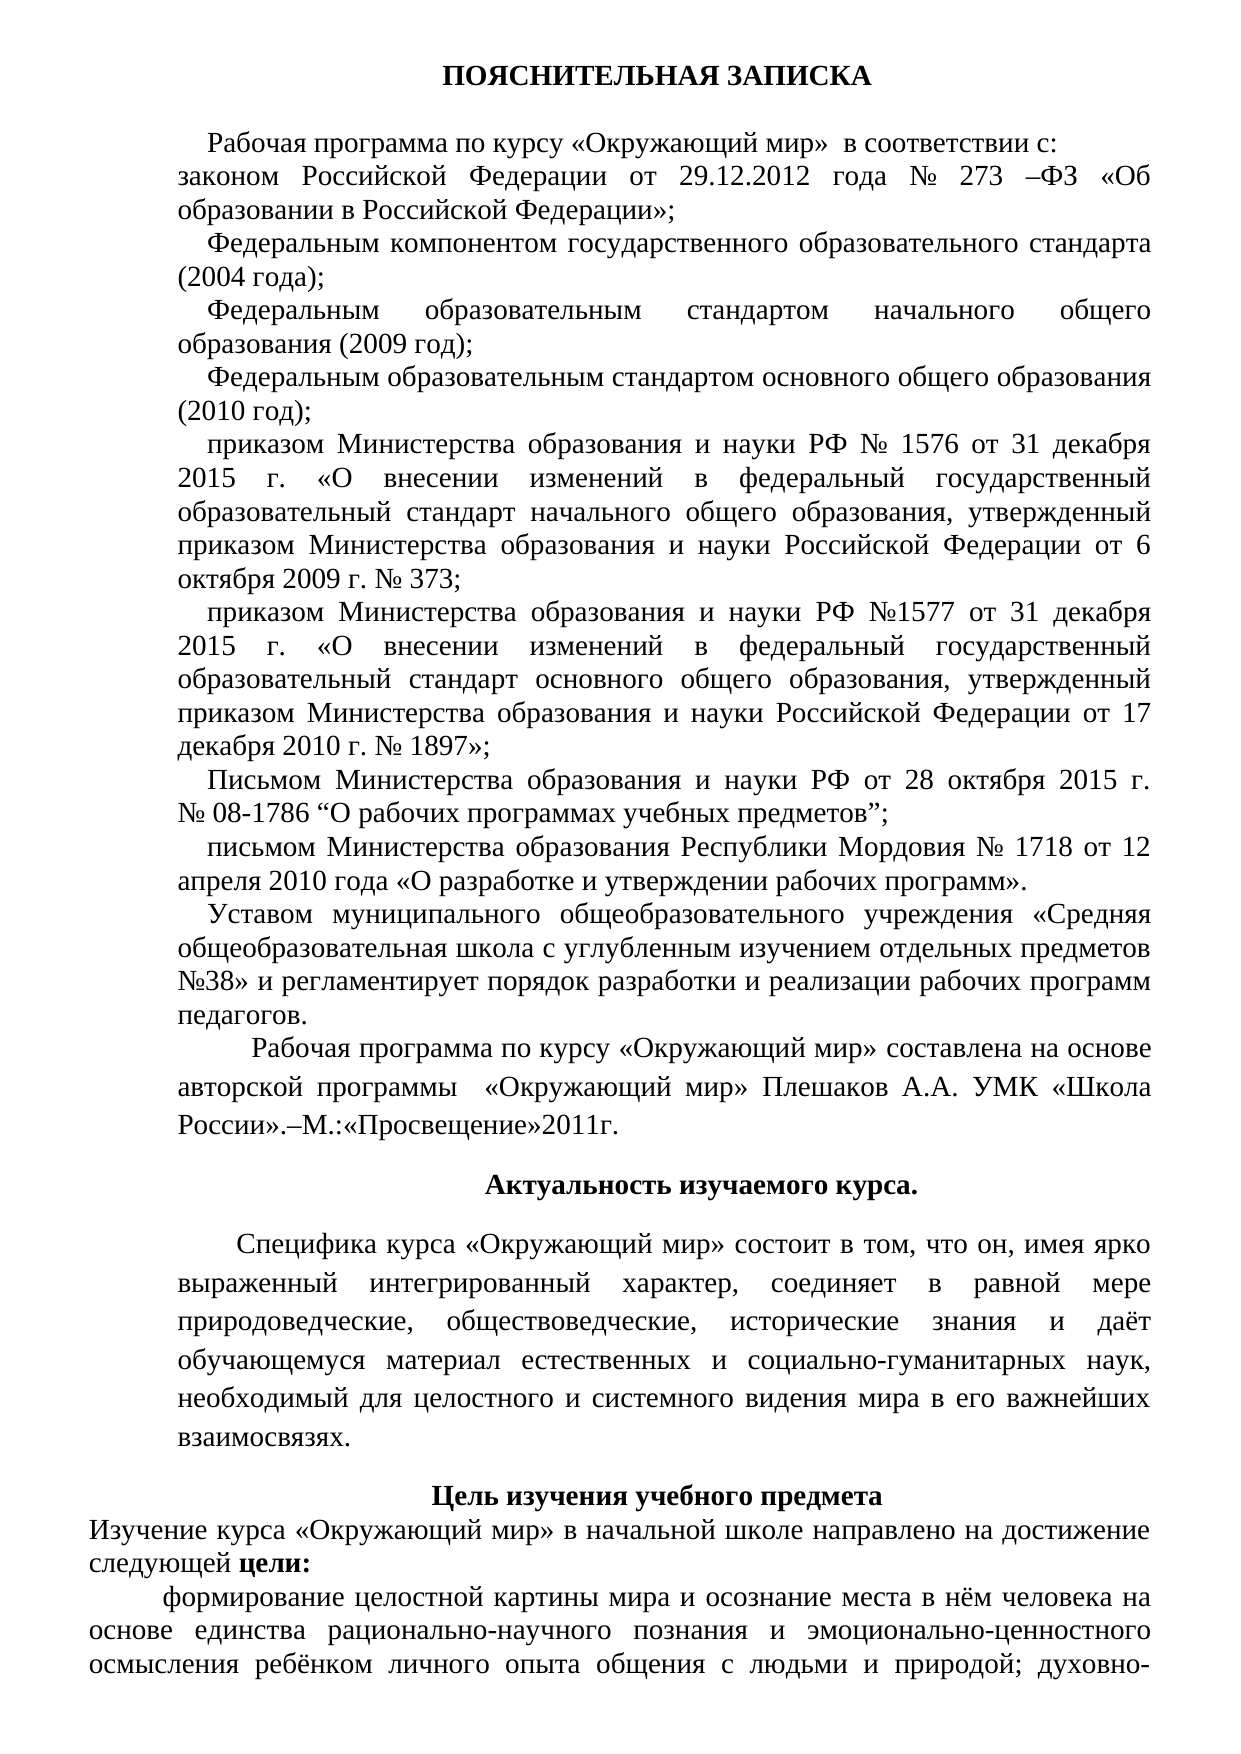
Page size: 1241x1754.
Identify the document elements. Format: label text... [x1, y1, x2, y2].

text ПОЯСНИТЕЛЬНАЯ ЗАПИСКА [88, 58, 1152, 91]
text письмом Министерства образования Республики Мордовия № 1718 от 12 апреля 2010 года «О разработке и утверждении рабочих программ». [177, 829, 1152, 896]
text Федеральным образовательным стандартом начального общего образования (2009 год); [177, 292, 1152, 359]
text Письмом Министерства образования и науки РФ от 28 октября 2015 г. № 08-1786 “О рабочих программах учебных предметов”; [177, 762, 1152, 829]
text Рабочая программа по курсу «Окружающий мир» в соответствии с: [177, 125, 1152, 158]
text приказом Министерства образования и науки РФ № 1576 от 31 декабря 2015 г. «О внесении изменений в федеральный государственный образовательный стандарт начального общего образования, утвержденный приказом Министерства образования и науки Российской Федерации от 6 октября 2009 г. № 373; [177, 427, 1152, 594]
text Цель изучения учебного предмета [88, 1478, 1152, 1512]
text Федеральным компонентом государственного образовательного стандарта (2004 года); [177, 225, 1152, 292]
text приказом Министерства образования и науки РФ №1577 от 31 декабря 2015 г. «О внесении изменений в федеральный государственный образовательный стандарт основного общего образования, утвержденный приказом Министерства образования и науки Российской Федерации от 17 декабря 2010 г. № 1897»; [177, 594, 1152, 762]
text Изучение курса «Окружающий мир» в начальной школе направлено на достижение следующей цели: [88, 1512, 1152, 1579]
text Рабочая программа по курсу «Окружающий мир» составлена на основе авторской программы «Окружающий мир» Плешаков А.А. УМК «Школа России».–М.:«Просвещение»2011г. [177, 1030, 1152, 1141]
text законом Российской Федерации от 29.12.2012 года № 273 –ФЗ «Об образовании в Российской Федерации»; [177, 158, 1152, 225]
text Специфика курса «Окружающий мир» состоит в том, что он, имея ярко выраженный интегрированный характер, соединяет в равной мере природоведческие, обществоведческие, исторические знания и даёт обучающемуся материал естественных и социально-гуманитарных наук, необходимый для целостного и системного видения мира в его важнейших взаимосвязях. [177, 1226, 1152, 1452]
text Федеральным образовательным стандартом основного общего образования (2010 год); [177, 359, 1152, 427]
text Актуальность изучаемого курса. [177, 1167, 1152, 1200]
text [88, 1579, 1152, 1679]
text Уставом муниципального общеобразовательного учреждения «Средняя общеобразовательная школа с углубленным изучением отдельных предметов №38» и регламентирует порядок разработки и реализации рабочих программ педагогов. [177, 896, 1152, 1030]
